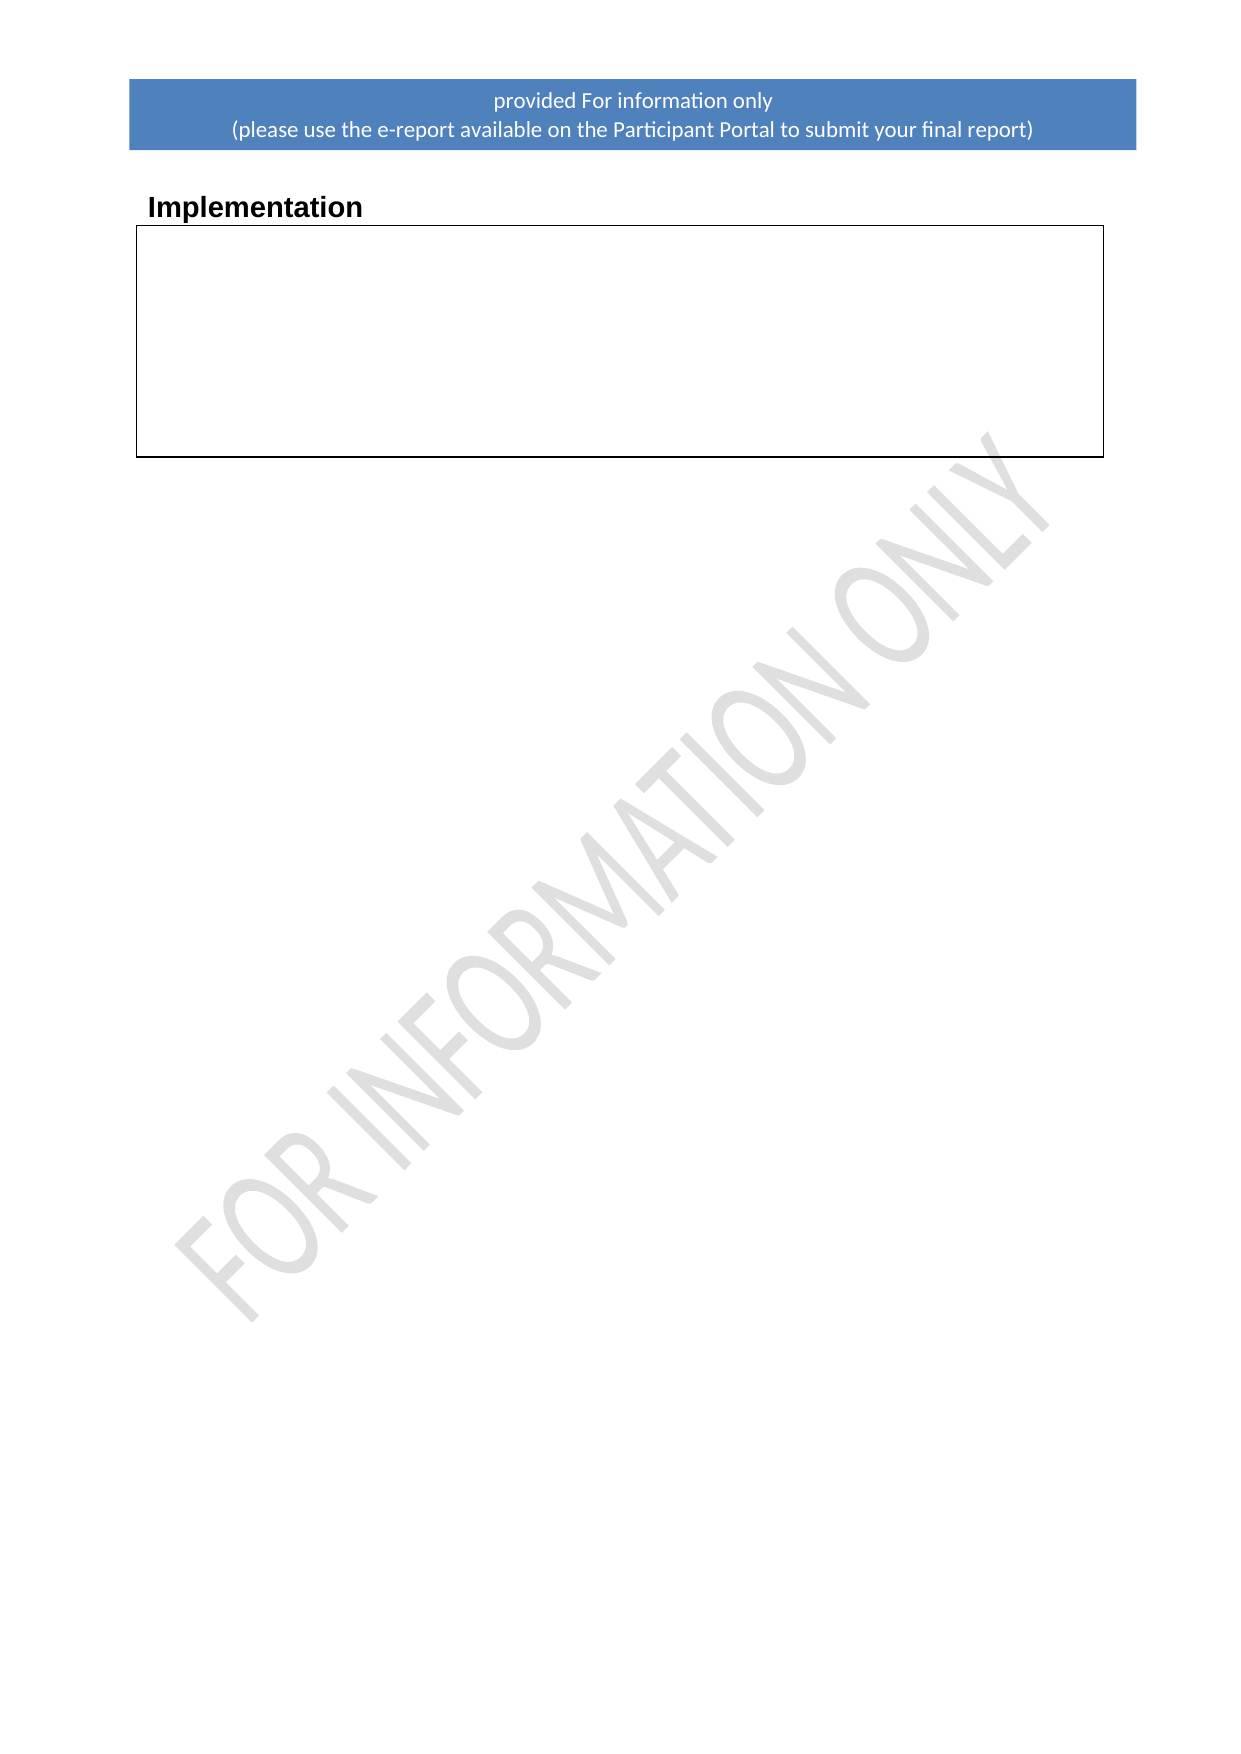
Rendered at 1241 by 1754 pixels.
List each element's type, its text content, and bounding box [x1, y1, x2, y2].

subtitle Implementation [148, 187, 1093, 225]
table_header [137, 226, 1103, 456]
